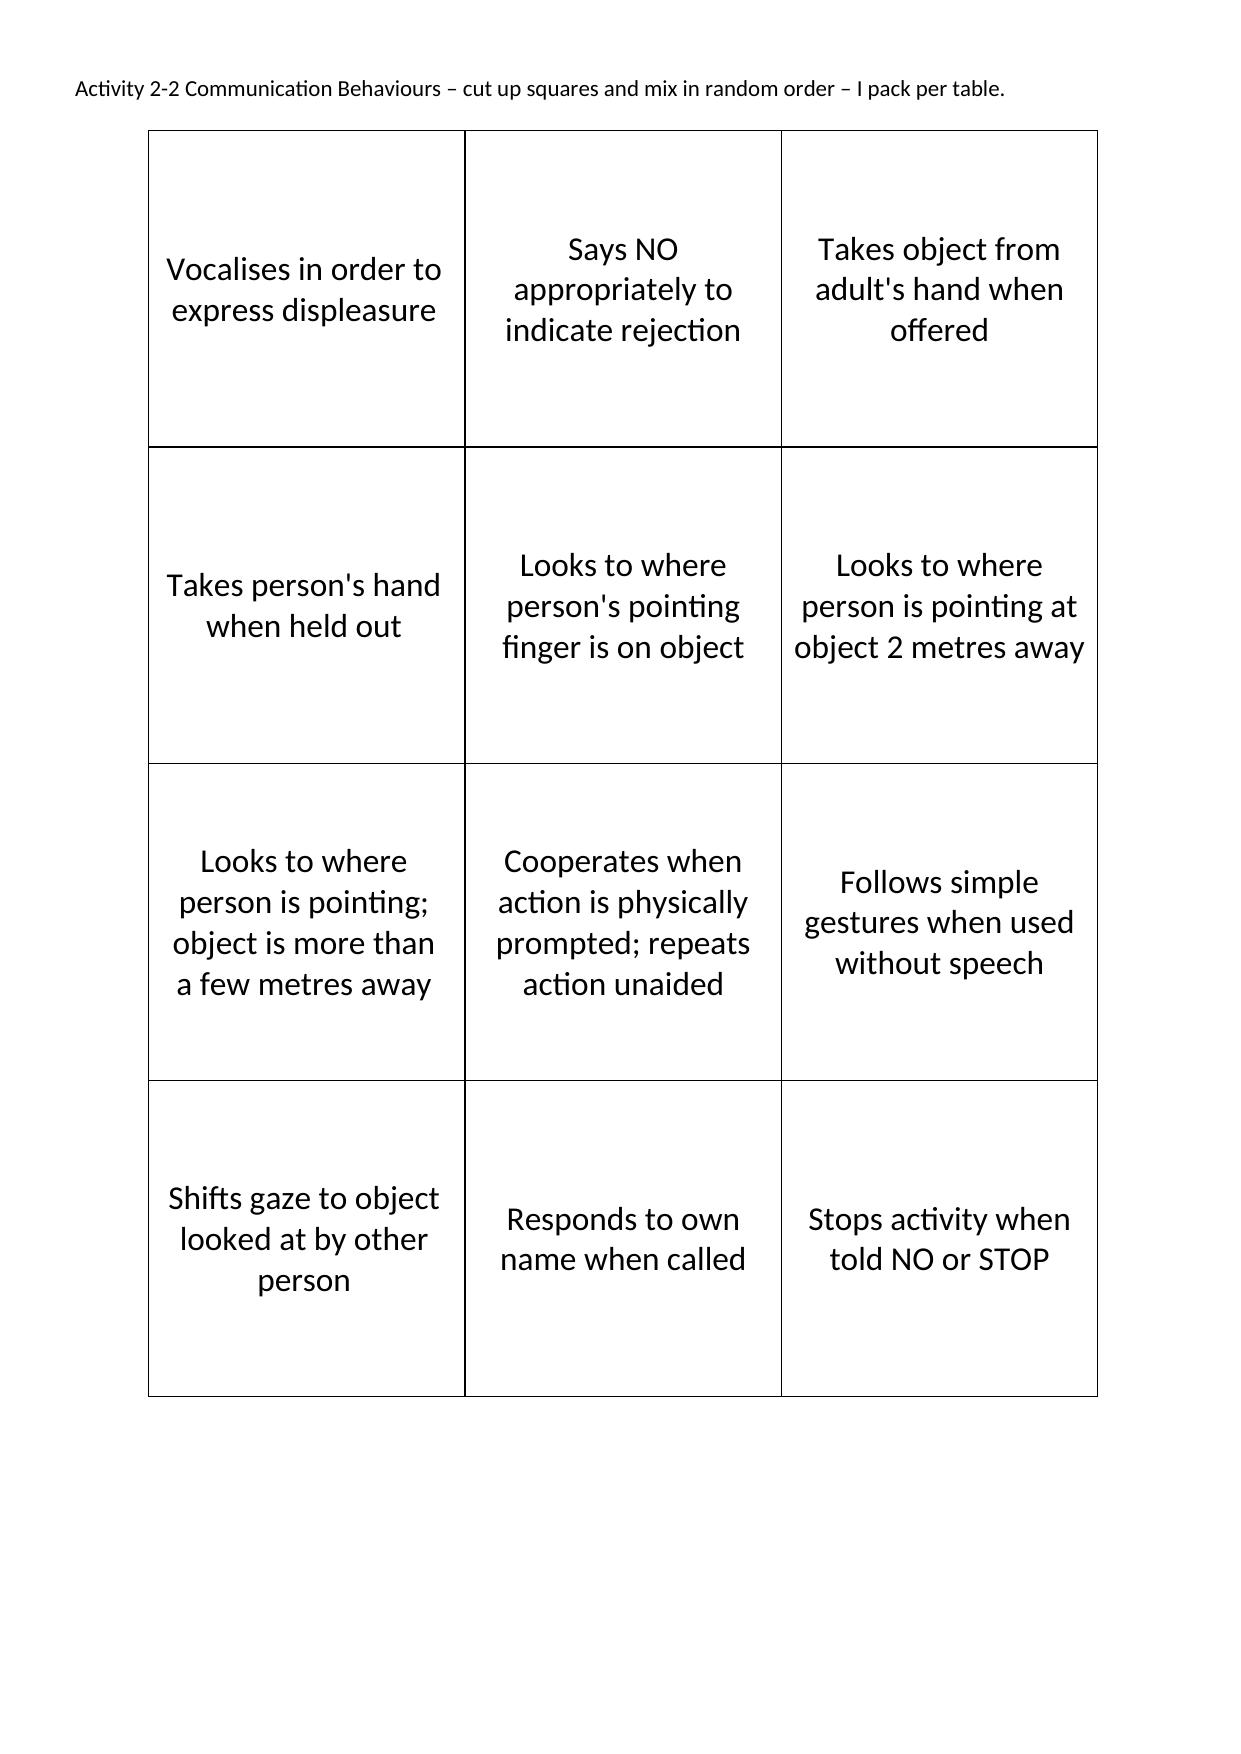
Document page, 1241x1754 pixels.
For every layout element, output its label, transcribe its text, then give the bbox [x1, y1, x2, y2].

table_cell Cooperates when action is physically prompted; repeats action unaided [466, 764, 781, 1079]
table_cell Stops activity when told NO or STOP [782, 1081, 1097, 1396]
table_cell Says NO appropriately to indicate rejection [466, 131, 781, 446]
table_cell Looks to where person is pointing at object 2 metres away [782, 448, 1097, 763]
table_cell Takes person's hand when held out [149, 448, 464, 763]
table_cell Looks to where person is pointing; object is more than a few metres away [149, 764, 464, 1079]
table_cell Shifts gaze to object looked at by other person [149, 1081, 464, 1396]
table_cell Vocalises in order to express displeasure [149, 131, 464, 446]
table_cell Takes object from adult's hand when offered [782, 131, 1097, 446]
table_cell Responds to own name when called [466, 1081, 781, 1396]
table_cell Looks to where person's pointing finger is on object [466, 448, 781, 763]
table_cell Follows simple gestures when used without speech [782, 764, 1097, 1079]
